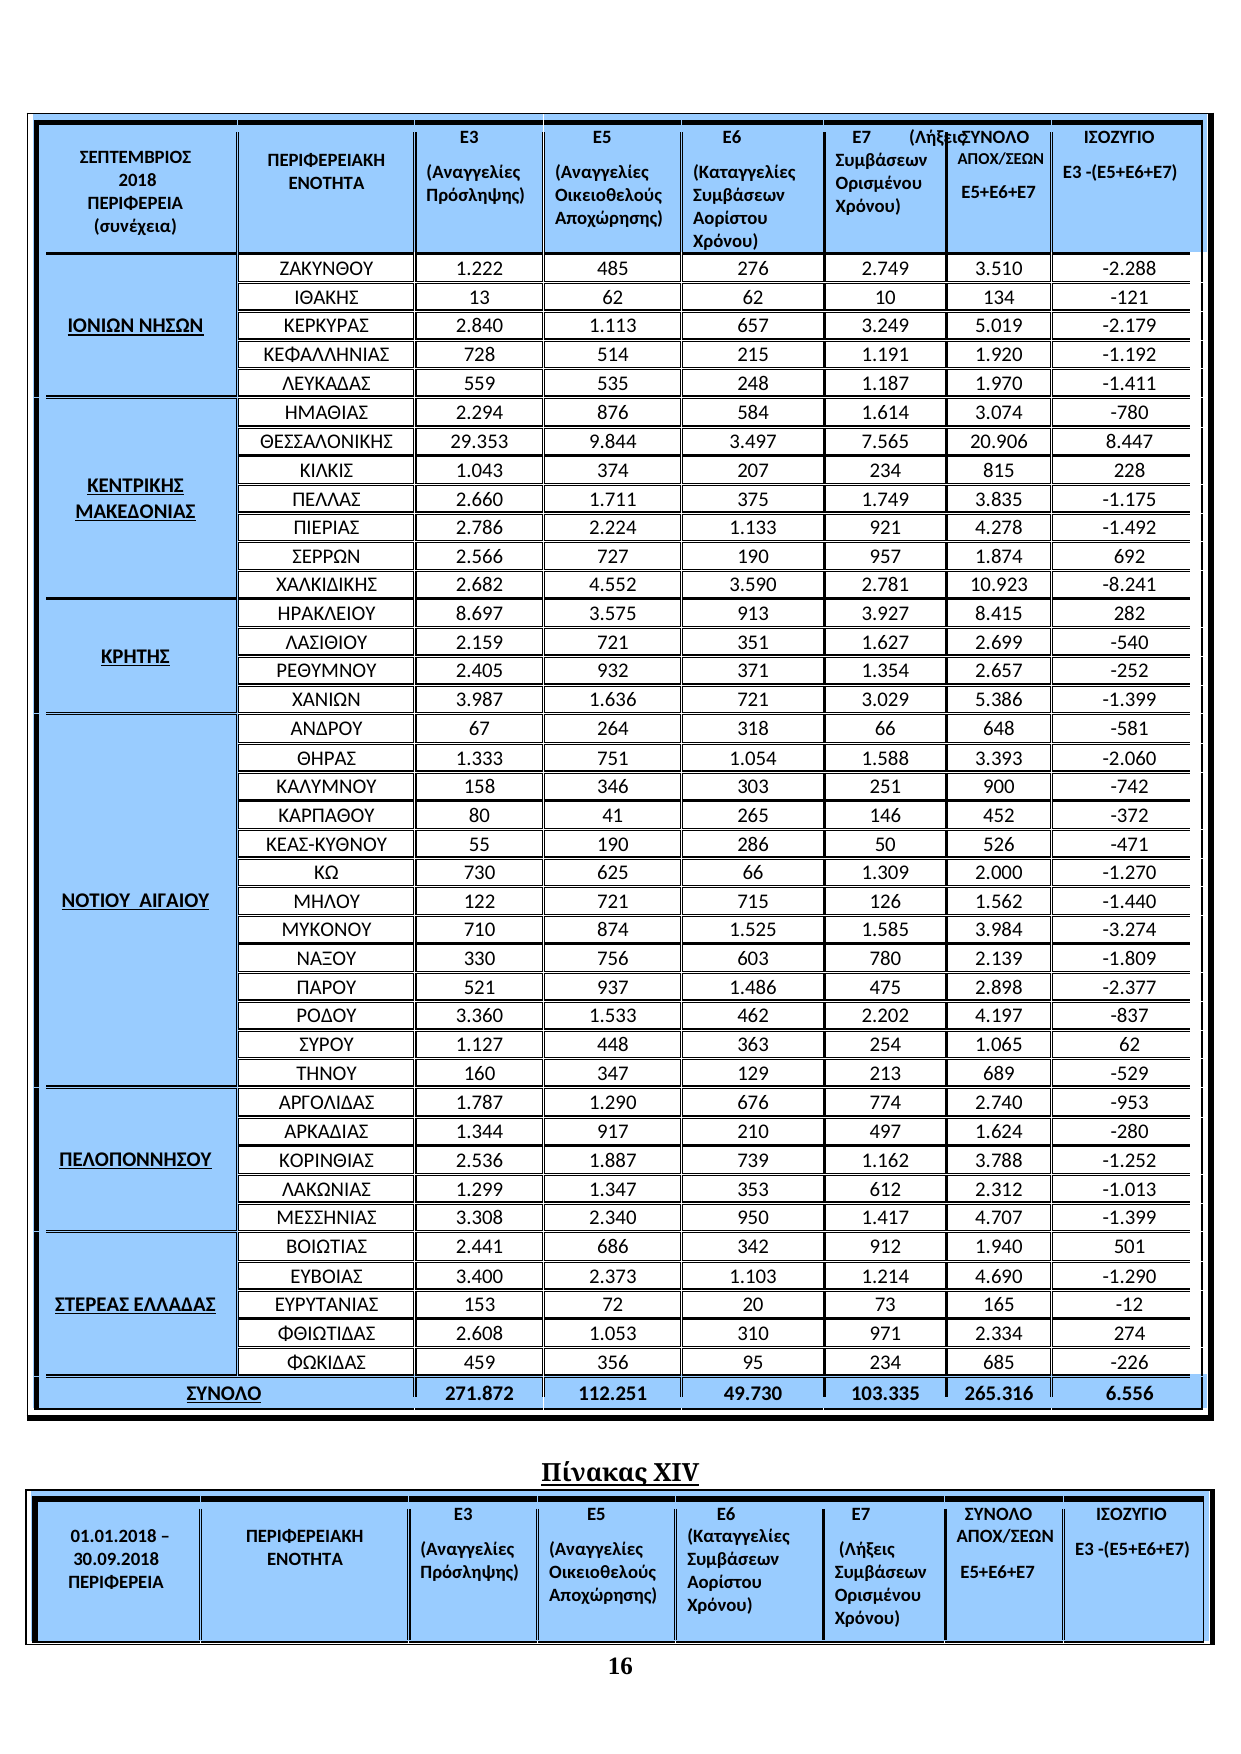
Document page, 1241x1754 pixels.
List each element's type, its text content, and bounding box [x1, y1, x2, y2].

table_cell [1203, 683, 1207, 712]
table_cell 375 [683, 486, 823, 511]
table_cell 526 [948, 831, 1050, 856]
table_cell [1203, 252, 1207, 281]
table_cell 66 [826, 715, 945, 742]
table_cell 459 [417, 1349, 542, 1374]
table_cell 55 [417, 831, 542, 856]
table_cell 265.316 [946, 1378, 1051, 1408]
table_cell ΚΟΡΙΝΘΙΑΣ [239, 1147, 413, 1172]
table_cell 363 [683, 1032, 823, 1057]
table_cell 95 [683, 1349, 823, 1374]
table_cell 1.113 [545, 313, 680, 338]
table_cell 2.334 [948, 1320, 1050, 1346]
table_cell 1.290 [545, 1089, 680, 1115]
table_cell 685 [948, 1349, 1050, 1374]
table_cell 1.417 [826, 1205, 945, 1230]
table_cell 9.844 [545, 429, 680, 454]
table_cell ΚΕΡΚΥΡΑΣ [239, 313, 413, 338]
table_cell -2.060 [1051, 742, 1207, 770]
table_cell 347 [545, 1060, 680, 1085]
table_cell 1.299 [417, 1176, 542, 1201]
table_cell 2.840 [417, 313, 542, 338]
table_cell 7.565 [826, 429, 945, 454]
table_cell 1.562 [948, 888, 1050, 913]
table_cell ΛΑΚΩΝΙΑΣ [239, 1176, 413, 1201]
table_cell 80 [417, 802, 542, 827]
table_cell 2.608 [417, 1320, 542, 1346]
table_cell 271.872 [415, 1378, 543, 1408]
table_cell 29.353 [417, 429, 542, 454]
table_cell ΕΥΒΟΙΑΣ [239, 1263, 413, 1288]
table_cell -1.175 [1053, 483, 1202, 511]
table_cell 876 [545, 399, 680, 425]
table_header ΙΣΟΖΥΓΙΟ Ε3 -(Ε5+Ε6+Ε7) [1051, 114, 1207, 252]
table_cell 1.585 [826, 917, 945, 942]
table_cell 190 [683, 543, 823, 568]
table_cell ΘΕΣΣΑΛΟΝΙΚΗΣ [239, 429, 413, 454]
table_cell 3.575 [545, 600, 680, 626]
table_cell 937 [545, 974, 680, 999]
table_cell 2.441 [417, 1233, 542, 1260]
table_cell 5.019 [948, 313, 1050, 338]
table_cell 625 [545, 860, 680, 885]
table_cell ΚΙΛΚΙΣ [239, 457, 413, 482]
table_cell 310 [683, 1320, 823, 1346]
table_cell -529 [1051, 1057, 1207, 1085]
table_cell 3.360 [417, 1003, 542, 1028]
table_cell 1.486 [683, 974, 823, 999]
table_cell 2.000 [948, 860, 1050, 885]
table_cell ΑΝΔΡΟΥ [239, 715, 413, 742]
table_header ΣΕΠΤΕΜΒΡΙΟΣ 2018 ΠΕΡΙΦΕΡΕΙΑ (συνέχεια) [39, 121, 238, 252]
table_cell 1.920 [948, 342, 1050, 367]
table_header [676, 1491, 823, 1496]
table_cell 452 [948, 802, 1050, 827]
table_cell 228 [1053, 454, 1201, 482]
table_cell ΧΑΝΙΩΝ [239, 687, 413, 712]
table_cell 3.510 [948, 255, 1050, 281]
table_cell ΚΑΡΠΑΘΟΥ [239, 802, 413, 827]
table_cell ΣΥΡΟΥ [239, 1032, 413, 1057]
table_cell 648 [948, 715, 1050, 742]
table_cell 234 [826, 457, 945, 482]
table_cell 67 [417, 715, 542, 742]
table_header Ε3 (Αναγγελίες Πρόσληψης) [409, 1497, 538, 1641]
text Πίνακας ΧΙV [89, 1455, 1152, 1489]
table_cell 1.749 [826, 486, 945, 511]
table_cell 1.344 [417, 1119, 542, 1144]
table_cell ΗΜΑΘΙΑΣ [239, 399, 413, 425]
table_cell 103.335 [824, 1378, 946, 1408]
table_cell 1.588 [826, 745, 945, 770]
table_header ΠΕΡΙΦΕΡΕΙΑΚΗ ΕΝΟΤΗΤΑ [238, 114, 415, 252]
table_cell 4.690 [948, 1263, 1050, 1288]
table_cell ΖΑΚΥΝΘΟΥ [239, 255, 413, 281]
table_cell -1.290 [1051, 1260, 1207, 1288]
table_cell ΚΩ [239, 860, 413, 885]
table_cell 190 [545, 831, 680, 856]
table_cell 1.162 [826, 1147, 945, 1172]
table_cell ΛΑΣΙΘΙΟΥ [239, 629, 413, 654]
table_cell 356 [545, 1349, 680, 1374]
table_cell 10 [826, 284, 945, 309]
table_cell 1.053 [545, 1320, 680, 1346]
table_cell 739 [683, 1147, 823, 1172]
table_cell 774 [826, 1089, 945, 1115]
table_cell -780 [1053, 395, 1202, 425]
table_cell 3.788 [948, 1147, 1050, 1172]
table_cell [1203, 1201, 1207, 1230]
table_cell -1.270 [1053, 856, 1202, 885]
table_cell 514 [545, 342, 680, 367]
table_cell ΠΙΕΡΙΑΣ [239, 515, 413, 540]
table_cell ΙΟΝΙΩΝ ΝΗΣΩΝ [39, 252, 236, 395]
table_cell 815 [948, 457, 1050, 482]
table_cell 303 [683, 774, 823, 799]
table_cell 3.835 [948, 486, 1050, 511]
table_cell 13 [417, 284, 542, 309]
table_cell ΙΘΑΚΗΣ [239, 284, 413, 309]
table_cell 1.191 [826, 342, 945, 367]
table_cell 153 [417, 1292, 542, 1317]
table_cell -2.288 [1053, 252, 1201, 281]
table_cell 112.251 [544, 1378, 682, 1408]
table_cell 521 [417, 974, 542, 999]
table_cell 1.887 [545, 1147, 680, 1172]
table_cell 62 [545, 284, 680, 309]
table_cell ΑΡΚΑΔΙΑΣ [239, 1119, 413, 1144]
table_cell 3.249 [826, 313, 945, 338]
table_cell -953 [1053, 1085, 1202, 1115]
table_cell 122 [417, 888, 542, 913]
table_cell 2.749 [826, 255, 945, 281]
table_cell 215 [683, 342, 823, 367]
table_cell -12 [1053, 1288, 1202, 1317]
table_cell -226 [1051, 1346, 1207, 1374]
table_cell 342 [683, 1233, 823, 1260]
table_cell 3.400 [417, 1263, 542, 1288]
table_cell 1.711 [545, 486, 680, 511]
table_cell 2.699 [948, 629, 1050, 654]
table_header ΙΣΟΖΥΓΙΟ Ε3 -(Ε5+Ε6+Ε7) [1064, 1491, 1209, 1641]
table_cell ΜΕΣΣΗΝΙΑΣ [239, 1205, 413, 1230]
table_cell ΦΘΙΩΤΙΔΑΣ [239, 1320, 413, 1346]
table_cell 20 [683, 1292, 823, 1317]
table_cell 584 [683, 399, 823, 425]
table_cell 721 [683, 687, 823, 712]
table_header Ε6 (Καταγγελίες Συμβάσεων Αορίστου Χρόνου) [682, 114, 824, 252]
table_cell ΡΟΔΟΥ [239, 1003, 413, 1028]
table_cell 721 [545, 629, 680, 654]
table_cell ΗΡΑΚΛΕΙΟΥ [239, 600, 413, 626]
table_cell 3.074 [948, 399, 1050, 425]
table_cell 485 [545, 255, 680, 281]
table_cell 351 [683, 629, 823, 654]
table_cell 134 [948, 284, 1050, 309]
table_cell 3.927 [826, 600, 945, 626]
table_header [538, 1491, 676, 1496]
table_cell 3.987 [417, 687, 542, 712]
table_cell 371 [683, 658, 823, 683]
table_header ΣΥΝΟΛΟ ΑΠΟΧ/ΣΕΩΝ Ε5+Ε6+Ε7 [945, 1497, 1064, 1641]
table_cell 1.133 [683, 515, 823, 540]
table_cell 8.415 [948, 600, 1050, 626]
table_cell 282 [1053, 597, 1201, 626]
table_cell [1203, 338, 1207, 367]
table_cell 917 [545, 1119, 680, 1144]
table_cell 251 [826, 774, 945, 799]
table_cell 72 [545, 1292, 680, 1317]
table_cell 751 [545, 745, 680, 770]
table_cell 4.197 [948, 1003, 1050, 1028]
table_header Ε5 (Αναγγελίες Οικειοθελούς Αποχώρησης) [544, 121, 682, 252]
table_cell 50 [826, 831, 945, 856]
table_cell 274 [1053, 1317, 1201, 1346]
table_cell 207 [683, 457, 823, 482]
table_cell 2.224 [545, 515, 680, 540]
table_cell -1.492 [1053, 511, 1202, 540]
table_cell 689 [948, 1060, 1050, 1085]
table_cell 612 [826, 1176, 945, 1201]
table_cell -2.377 [1051, 971, 1207, 999]
table_cell ΜΥΚΟΝΟΥ [239, 917, 413, 942]
table_cell 213 [826, 1060, 945, 1085]
table_cell -1.399 [1053, 683, 1202, 712]
table_cell 1.624 [948, 1119, 1050, 1144]
table_cell 62 [1053, 1028, 1202, 1057]
table_cell 448 [545, 1032, 680, 1057]
table_cell 2.373 [545, 1263, 680, 1288]
table_cell 126 [826, 888, 945, 913]
table_cell 1.614 [826, 399, 945, 425]
table_cell 1.309 [826, 860, 945, 885]
table_cell ΦΩΚΙΔΑΣ [239, 1349, 413, 1374]
table_cell 346 [545, 774, 680, 799]
table_header Ε5 (Αναγγελίες Οικειοθελούς Αποχώρησης) [538, 1497, 676, 1641]
table_cell 129 [683, 1060, 823, 1085]
table_cell ΝΟΤΙΟΥ ΑΙΓΑΙΟΥ [33, 712, 238, 1085]
table_cell ΘΗΡΑΣ [239, 745, 413, 770]
table_cell 1.636 [545, 687, 680, 712]
table_cell 950 [683, 1205, 823, 1230]
table_cell 686 [545, 1233, 680, 1260]
table_cell 2.294 [417, 399, 542, 425]
table_cell 20.906 [948, 429, 1050, 454]
table_cell 1.222 [417, 255, 542, 281]
table_cell ΒΟΙΩΤΙΑΣ [239, 1233, 413, 1260]
table_cell 710 [417, 917, 542, 942]
table_cell 900 [948, 774, 1050, 799]
table_cell 728 [417, 342, 542, 367]
table_cell -581 [1051, 712, 1207, 742]
table_cell 676 [683, 1089, 823, 1115]
table_cell 1.354 [826, 658, 945, 683]
table_cell 657 [683, 313, 823, 338]
table_header ΣΥΝΟΛΟ ΑΠΟΧ/ΣΕΩΝ Ε5+Ε6+Ε7 [946, 125, 1051, 252]
table_cell ΚΕΑΣ-ΚΥΘΝΟΥ [239, 831, 413, 856]
table_cell 73 [826, 1292, 945, 1317]
table_cell 715 [683, 888, 823, 913]
table_cell -252 [1053, 654, 1202, 683]
table_cell 2.660 [417, 486, 542, 511]
table_cell ΧΑΛΚΙΔΙΚΗΣ [239, 572, 413, 597]
table_cell -837 [1053, 999, 1202, 1028]
table_cell -1.440 [1051, 885, 1207, 913]
table_cell ΚΕΝΤΡΙΚΗΣ ΜΑΚΕΔΟΝΙΑΣ [39, 395, 236, 597]
table_cell 874 [545, 917, 680, 942]
table_cell 2.312 [948, 1176, 1050, 1201]
table_header Ε7 (Λήξεις Συμβάσεων Ορισμένου Χρόνου) [824, 125, 946, 252]
table_cell 5.386 [948, 687, 1050, 712]
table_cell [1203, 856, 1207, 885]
table_cell 721 [545, 888, 680, 913]
table_header Ε6 (Καταγγελίες Συμβάσεων Αορίστου Χρόνου) [676, 1502, 823, 1641]
table_cell ΣΕΡΡΩΝ [239, 543, 413, 568]
table_cell 8.447 [1053, 425, 1202, 454]
table_cell 3.497 [683, 429, 823, 454]
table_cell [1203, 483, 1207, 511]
table_cell ΝΑΞΟΥ [239, 945, 413, 971]
table_cell 932 [545, 658, 680, 683]
table_cell ΣΥΝΟΛΟ [39, 1374, 415, 1408]
table_cell 49.730 [682, 1378, 824, 1408]
table_cell 330 [417, 945, 542, 971]
table_cell 1.787 [417, 1089, 542, 1115]
table_cell 1.627 [826, 629, 945, 654]
table_cell -121 [1051, 281, 1207, 309]
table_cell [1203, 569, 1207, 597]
table_cell -372 [1053, 799, 1201, 827]
table_cell ΣΤΕΡΕΑΣ ΕΛΛΑΔΑΣ [33, 1230, 238, 1374]
table_cell -540 [1051, 626, 1207, 654]
table_cell 276 [683, 255, 823, 281]
table_cell -471 [1053, 828, 1202, 856]
table_cell 62 [683, 284, 823, 309]
table_cell ΤΗΝΟΥ [239, 1060, 413, 1085]
table_cell 756 [545, 945, 680, 971]
table_cell 254 [826, 1032, 945, 1057]
table_cell 4.552 [545, 572, 680, 597]
table_cell -3.274 [1053, 914, 1202, 942]
table_cell 234 [826, 1349, 945, 1374]
table_header 01.01.2018 –30.09.2018 ΠΕΡΙΦΕΡΕΙΑ [31, 1491, 201, 1641]
table_cell 780 [826, 945, 945, 971]
table_cell ΕΥΡΥΤΑΝΙΑΣ [239, 1292, 413, 1317]
table_cell 475 [826, 974, 945, 999]
table_cell 1.103 [683, 1263, 823, 1288]
table_cell 146 [826, 802, 945, 827]
table_cell ΛΕΥΚΑΔΑΣ [239, 370, 413, 395]
table_cell 264 [545, 715, 680, 742]
table_header ΠΕΡΙΦΕΡΕΙΑΚΗ ΕΝΟΤΗΤΑ [201, 1491, 409, 1641]
table_cell 1.347 [545, 1176, 680, 1201]
table_cell 1.940 [948, 1233, 1050, 1260]
table_cell 3.984 [948, 917, 1050, 942]
table_cell 6.556 [1051, 1374, 1202, 1408]
table_cell 913 [683, 600, 823, 626]
table_header Ε3 (Αναγγελίες Πρόσληψης) [415, 125, 543, 252]
table_cell 165 [948, 1292, 1050, 1317]
table_cell ΡΕΘΥΜΝΟΥ [239, 658, 413, 683]
table_cell 730 [417, 860, 542, 885]
table_cell 318 [683, 715, 823, 742]
table_cell 2.682 [417, 572, 542, 597]
table_cell -742 [1053, 770, 1202, 799]
table_cell 210 [683, 1119, 823, 1144]
table_cell 2.159 [417, 629, 542, 654]
table_cell ΠΑΡΟΥ [239, 974, 413, 999]
table_cell ΠΕΛΟΠΟΝΝΗΣΟΥ [39, 1085, 236, 1230]
table_cell 559 [417, 370, 542, 395]
table_cell 2.786 [417, 515, 542, 540]
table_cell 2.781 [826, 572, 945, 597]
table_cell 2.405 [417, 658, 542, 683]
table_cell -2.179 [1053, 309, 1202, 338]
table_cell 1.525 [683, 917, 823, 942]
table_cell 1.970 [948, 370, 1050, 395]
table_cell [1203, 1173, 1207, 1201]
table_header Ε7 (Λήξεις Συμβάσεων Ορισμένου Χρόνου) [823, 1491, 945, 1641]
table_cell 692 [1051, 540, 1207, 568]
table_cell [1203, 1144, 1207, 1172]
table_cell 4.278 [948, 515, 1050, 540]
table_cell 286 [683, 831, 823, 856]
table_cell ΠΕΛΛΑΣ [239, 486, 413, 511]
table_cell 10.923 [948, 572, 1050, 597]
table_cell 2.740 [948, 1089, 1050, 1115]
table_cell 535 [545, 370, 680, 395]
table_cell -1.411 [1051, 367, 1207, 395]
table_cell 1.333 [417, 745, 542, 770]
table_cell ΚΡΗΤΗΣ [39, 597, 236, 712]
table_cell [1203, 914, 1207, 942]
table_cell 160 [417, 1060, 542, 1085]
table_cell -1.192 [1053, 338, 1202, 367]
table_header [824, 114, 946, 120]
table_cell 2.566 [417, 543, 542, 568]
table_cell 1.187 [826, 370, 945, 395]
table_cell 3.393 [948, 745, 1050, 770]
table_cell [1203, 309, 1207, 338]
table_cell 3.029 [826, 687, 945, 712]
table_cell 912 [826, 1233, 945, 1260]
table_cell 265 [683, 802, 823, 827]
table_cell 66 [683, 860, 823, 885]
table_cell -1.399 [1053, 1201, 1202, 1230]
table_cell ΚΑΛΥΜΝΟΥ [239, 774, 413, 799]
table_cell -280 [1053, 1115, 1202, 1144]
table_cell 8.697 [417, 600, 542, 626]
table_cell 497 [826, 1119, 945, 1144]
table_cell -1.013 [1053, 1173, 1202, 1201]
table_cell 1.214 [826, 1263, 945, 1288]
table_cell 1.533 [545, 1003, 680, 1028]
table_cell -1.809 [1053, 942, 1201, 971]
table_cell 2.202 [826, 1003, 945, 1028]
table_cell -1.252 [1053, 1144, 1201, 1172]
table_cell ΜΗΛΟΥ [239, 888, 413, 913]
table_cell 2.139 [948, 945, 1050, 971]
table_cell 41 [545, 802, 680, 827]
table_cell 158 [417, 774, 542, 799]
table_cell 374 [545, 457, 680, 482]
table_cell 1.065 [948, 1032, 1050, 1057]
table_cell 353 [683, 1176, 823, 1201]
table_cell 2.340 [545, 1205, 680, 1230]
table_cell 248 [683, 370, 823, 395]
table_cell 1.127 [417, 1032, 542, 1057]
table_cell 462 [683, 1003, 823, 1028]
table_cell 1.054 [683, 745, 823, 770]
table_cell 4.707 [948, 1205, 1050, 1230]
table_cell 2.657 [948, 658, 1050, 683]
table_cell 921 [826, 515, 945, 540]
table_cell 727 [545, 543, 680, 568]
table_cell -8.241 [1053, 569, 1202, 597]
table_cell 3.590 [683, 572, 823, 597]
table_cell ΑΡΓΟΛΙΔΑΣ [239, 1089, 413, 1115]
table_cell 2.536 [417, 1147, 542, 1172]
table_cell 3.308 [417, 1205, 542, 1230]
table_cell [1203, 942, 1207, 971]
table_cell 603 [683, 945, 823, 971]
table_cell 957 [826, 543, 945, 568]
table_cell 2.898 [948, 974, 1050, 999]
table_cell 1.874 [948, 543, 1050, 568]
table_cell ΚΕΦΑΛΛΗΝΙΑΣ [239, 342, 413, 367]
table_cell 1.043 [417, 457, 542, 482]
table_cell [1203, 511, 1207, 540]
table_cell 501 [1051, 1230, 1207, 1260]
table_cell 971 [826, 1320, 945, 1346]
